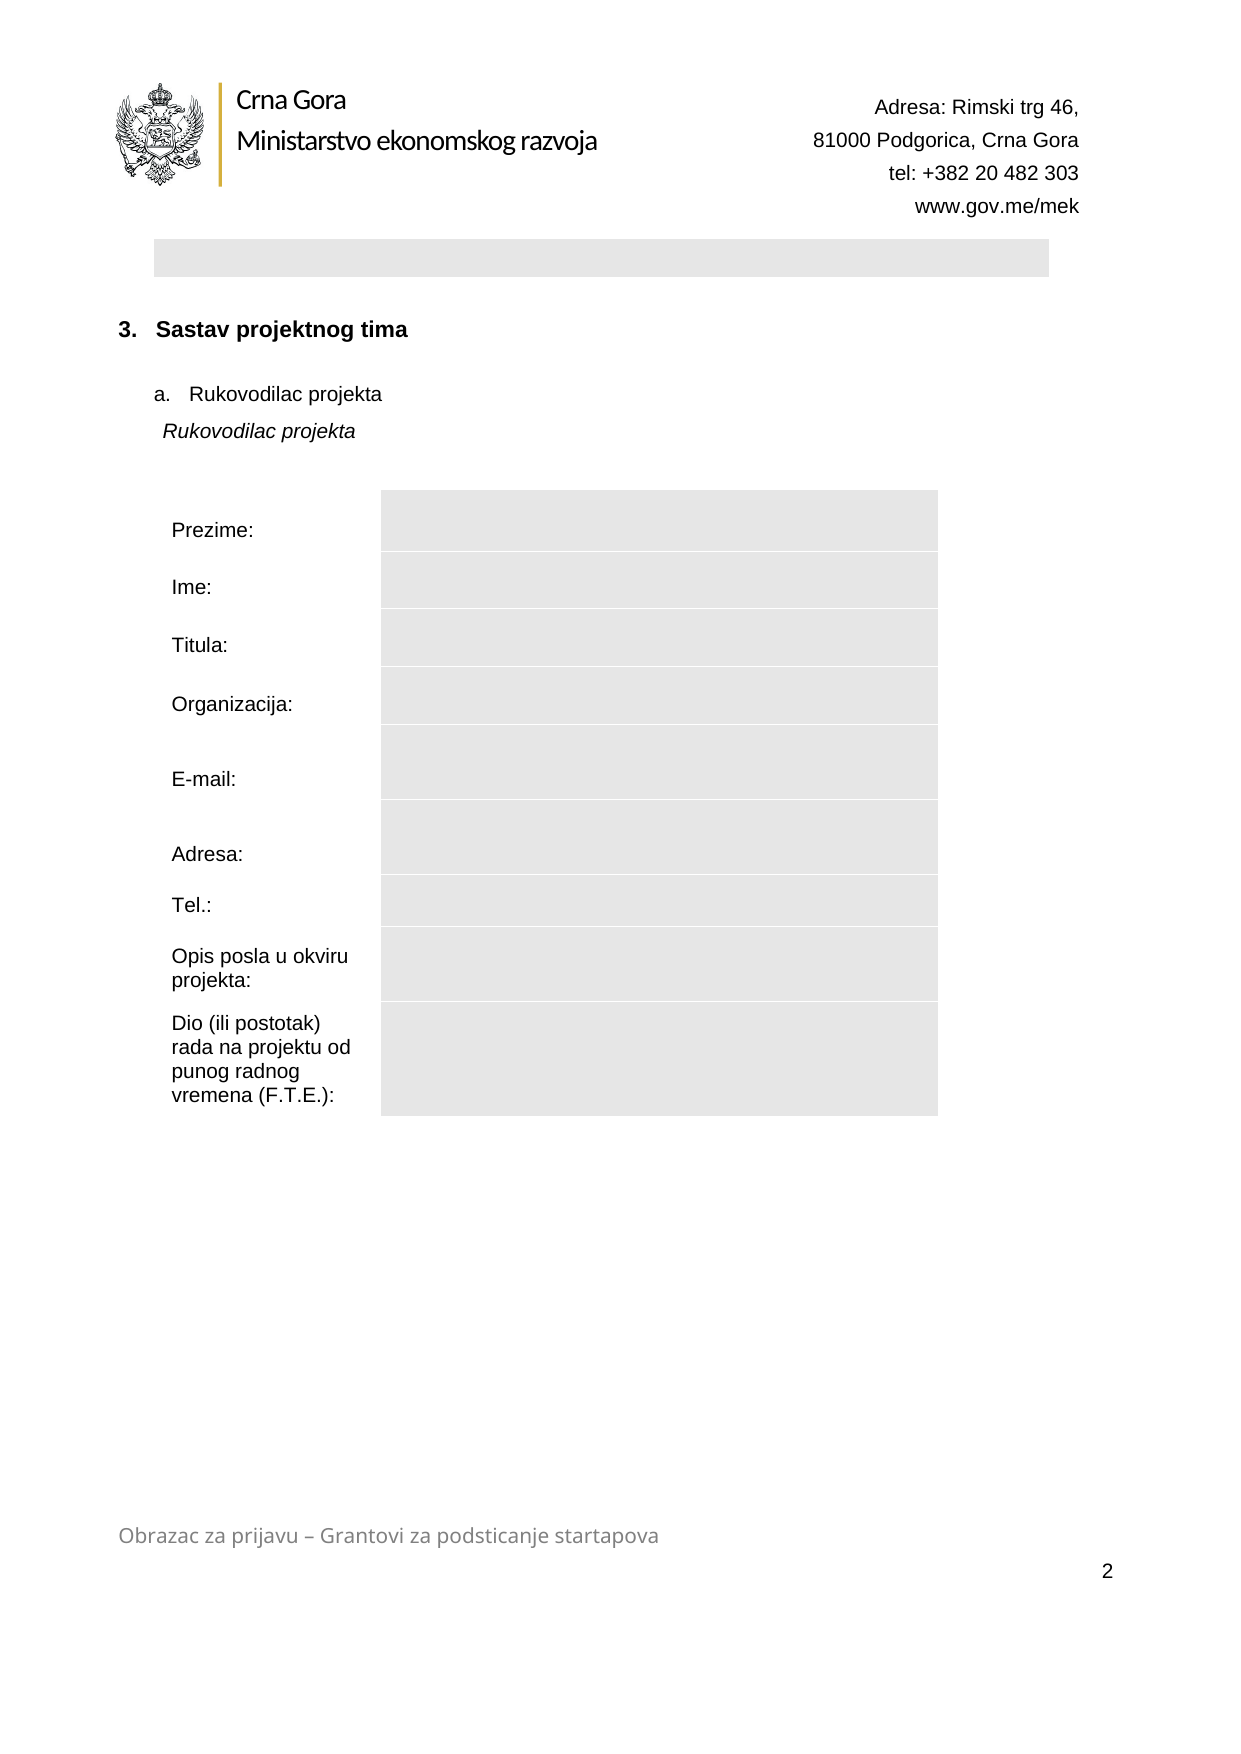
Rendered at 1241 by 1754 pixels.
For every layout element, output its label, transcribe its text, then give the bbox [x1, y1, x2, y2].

table_cell Ime: [156, 552, 380, 608]
table_cell [381, 667, 938, 724]
table_cell Tel.: [156, 875, 380, 926]
table_cell [381, 725, 938, 799]
table_cell Organizacija: [156, 667, 380, 724]
table_cell E-mail: [156, 725, 380, 799]
list Rukovodilac projekta [153, 382, 1122, 406]
table_cell [381, 927, 938, 1001]
table_cell [381, 490, 938, 551]
table_cell [381, 800, 938, 874]
table_cell Opis posla u okviru projekta: [156, 927, 380, 1001]
table_header [154, 239, 1049, 277]
table_cell Adresa: [156, 800, 380, 874]
subtitle Sastav projektnog tima [118, 316, 1122, 369]
table_cell [381, 609, 938, 666]
table_cell Prezime: [156, 490, 380, 551]
table_cell Dio (ili postotak) rada na projektu od punog radnog vremena (F.T.E.): [156, 1002, 380, 1116]
picture [115, 83, 204, 186]
table_cell Titula: [156, 609, 380, 666]
table_cell [381, 875, 938, 926]
table_header Rukovodilac projekta [156, 407, 1038, 488]
table_cell [381, 552, 938, 608]
table_cell [381, 1002, 938, 1116]
